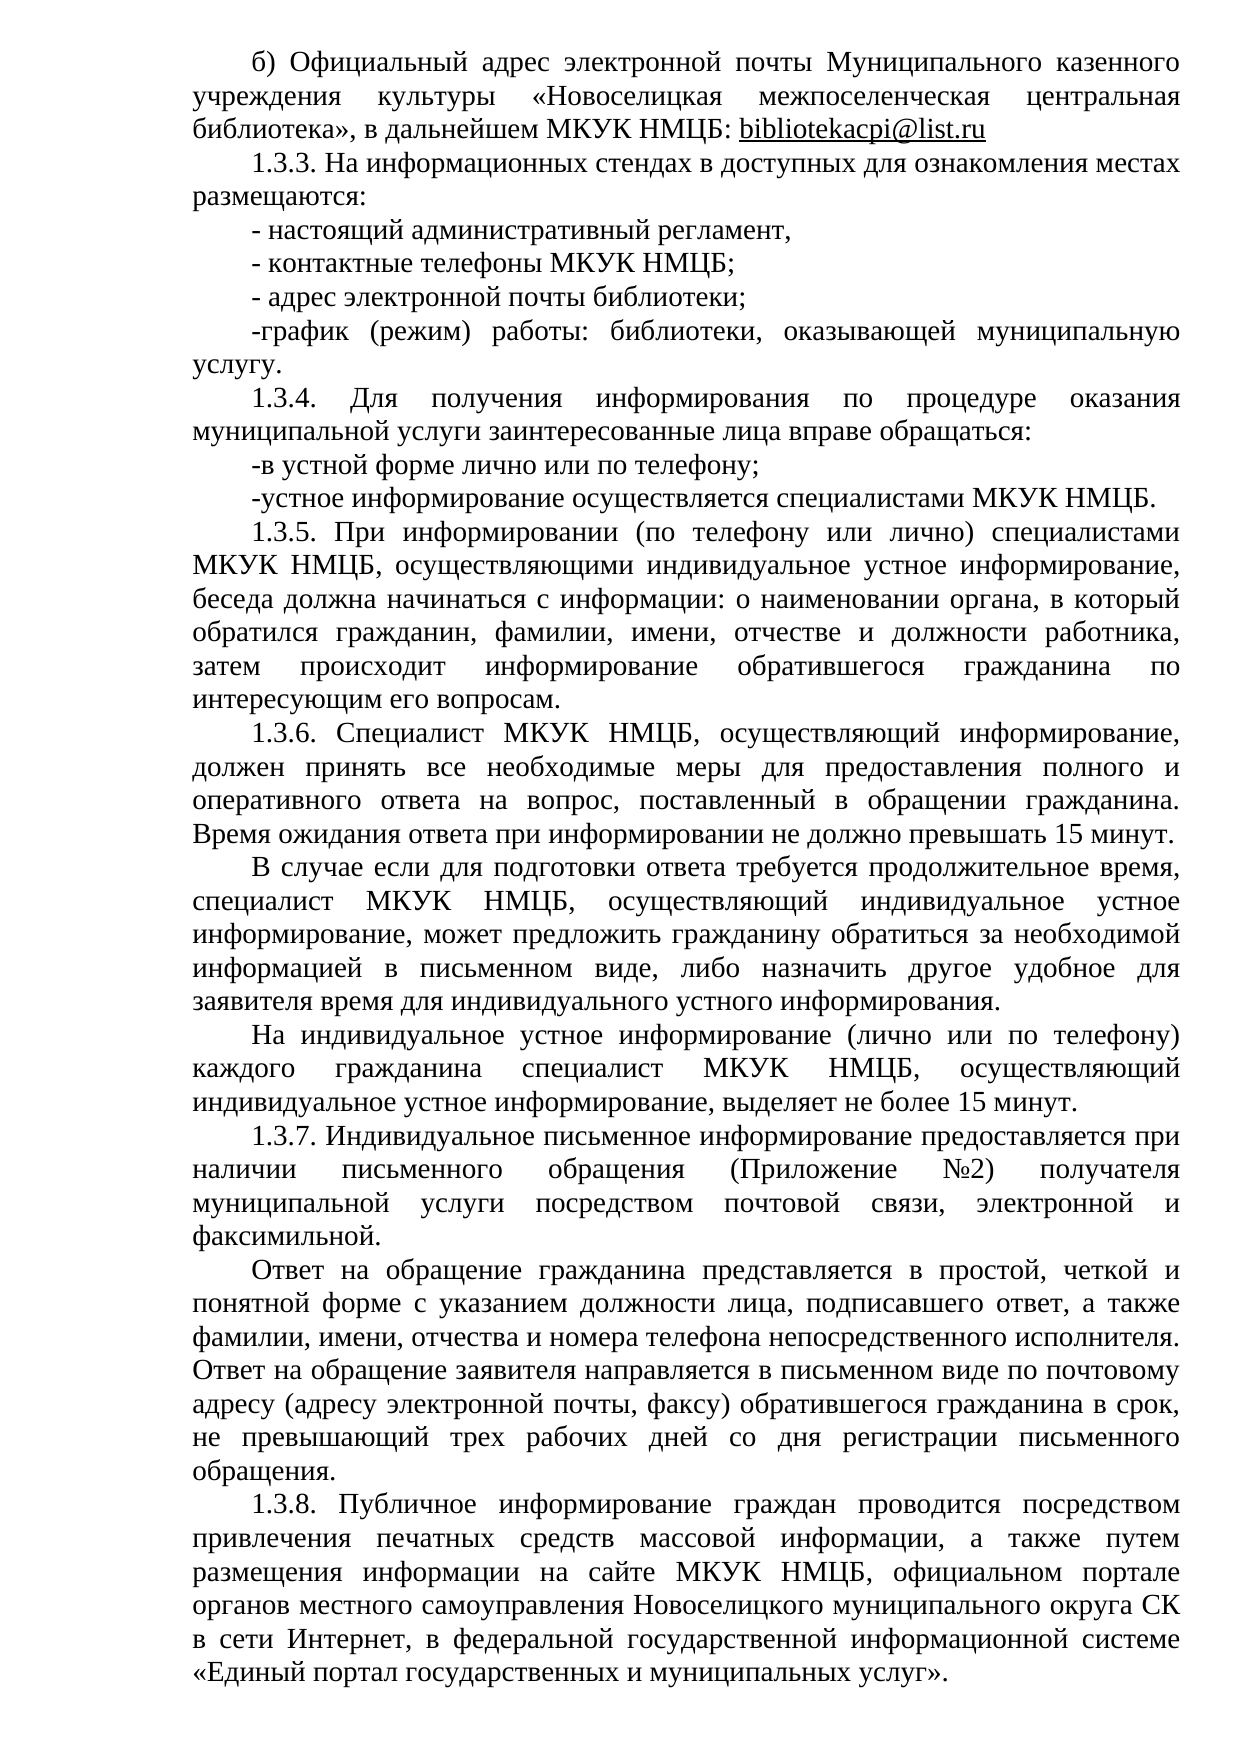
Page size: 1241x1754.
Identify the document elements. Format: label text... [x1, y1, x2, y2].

text 1.3.6. Специалист МКУК НМЦБ, осуществляющий информирование, должен принять все необходимые меры для предоставления полного и оперативного ответа на вопрос, поставленный в обращении гражданина. Время ожидания ответа при информировании не должно превышать 15 минут. [192, 715, 1181, 849]
text б) Официальный адрес электронной почты Муниципального казенного учреждения культуры «Новоселицкая межпоселенческая центральная библиотека», в дальнейшем МКУК НМЦБ: bibliotekacpi@list.ru [192, 44, 1181, 145]
text Ответ на обращение гражданина представляется в простой, четкой и понятной форме с указанием должности лица, подписавшего ответ, а также фамилии, имени, отчества и номера телефона непосредственного исполнителя. Ответ на обращение заявителя направляется в письменном виде по почтовому адресу (адресу электронной почты, факсу) обратившегося гражданина в срок, не превышающий трех рабочих дней со дня регистрации письменного обращения. [192, 1252, 1181, 1487]
text -график (режим) работы: библиотеки, оказывающей муниципальную услугу. [192, 313, 1181, 380]
text - контактные телефоны МКУК НМЦБ; [192, 246, 1181, 279]
text 1.3.8. Публичное информирование граждан проводится посредством привлечения печатных средств массовой информации, а также путем размещения информации на сайте МКУК НМЦБ, официальном портале органов местного самоуправления Новоселицкого муниципального округа СК в сети Интернет, в федеральной государственной информационной системе «Единый портал государственных и муниципальных услуг». [192, 1487, 1181, 1688]
text 1.3.7. Индивидуальное письменное информирование предоставляется при наличии письменного обращения (Приложение №2) получателя муниципальной услуги посредством почтовой связи, электронной и факсимильной. [192, 1118, 1181, 1252]
text - адрес электронной почты библиотеки; [192, 279, 1181, 313]
text - настоящий административный регламент, [192, 212, 1181, 246]
text 1.3.4. Для получения информирования по процедуре оказания муниципальной услуги заинтересованные лица вправе обращаться: [192, 380, 1181, 447]
text На индивидуальное устное информирование (лично или по телефону) каждого гражданина специалист МКУК НМЦБ, осуществляющий индивидуальное устное информирование, выделяет не более 15 минут. [192, 1017, 1181, 1118]
text 1.3.5. При информировании (по телефону или лично) специалистами МКУК НМЦБ, осуществляющими индивидуальное устное информирование, беседа должна начинаться с информации: о наименовании органа, в который обратился гражданин, фамилии, имени, отчестве и должности работника, затем происходит информирование обратившегося гражданина по интересующим его вопросам. [192, 514, 1181, 715]
text -в устной форме лично или по телефону; [192, 447, 1181, 480]
text 1.3.3. На информационных стендах в доступных для ознакомления местах размещаются: [192, 145, 1181, 212]
text -устное информирование осуществляется специалистами МКУК НМЦБ. [192, 480, 1181, 514]
text В случае если для подготовки ответа требуется продолжительное время, специалист МКУК НМЦБ, осуществляющий индивидуальное устное информирование, может предложить гражданину обратиться за необходимой информацией в письменном виде, либо назначить другое удобное для заявителя время для индивидуального устного информирования. [192, 849, 1181, 1017]
